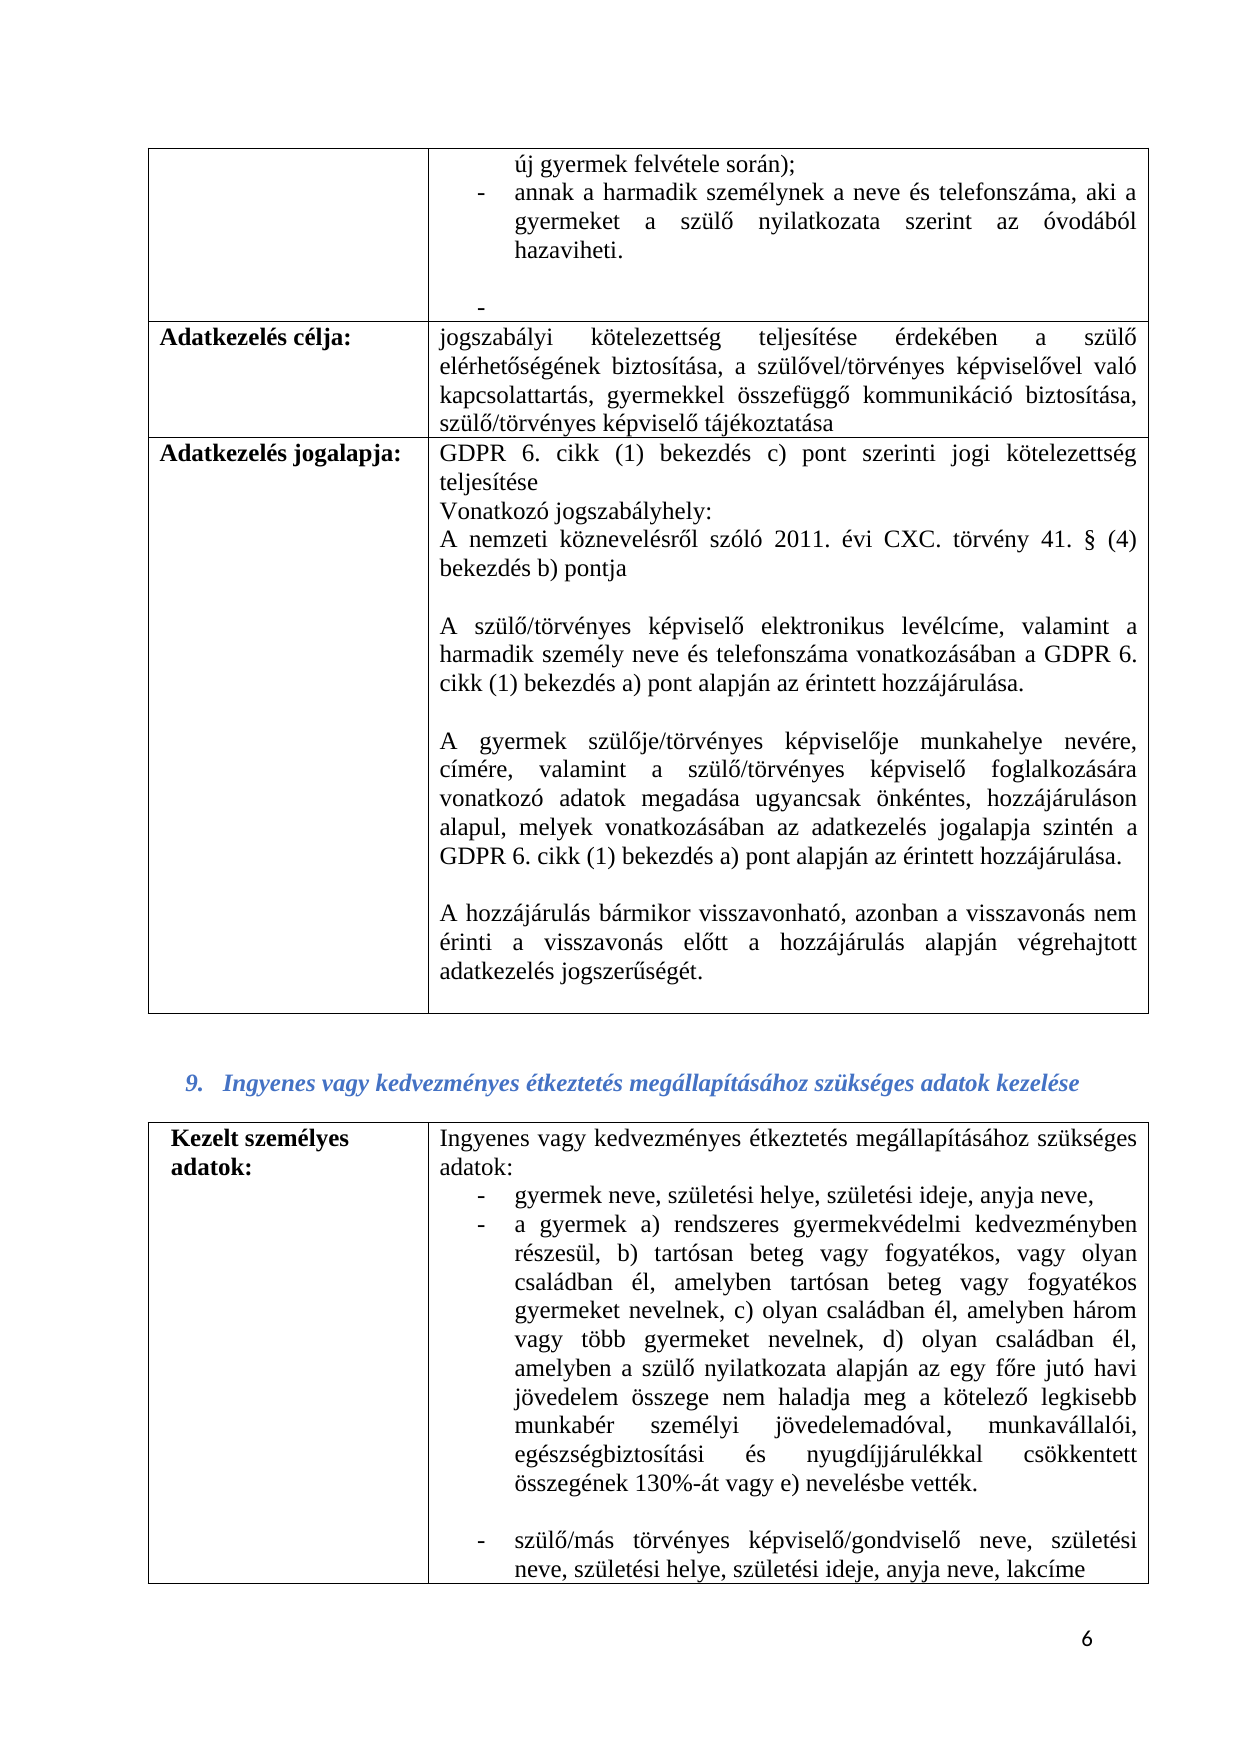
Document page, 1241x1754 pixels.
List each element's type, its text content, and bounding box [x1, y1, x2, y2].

table_header [149, 149, 428, 321]
table_cell Adatkezelés jogalapja: [149, 438, 428, 1013]
table_cell GDPR 6. cikk (1) bekezdés c) pont szerinti jogi kötelezettség teljesítése Vonatkozó jogszabályhely: A nemzeti köznevelésről szóló 2011. évi CXC. törvény 41. § (4) bekezdés b) pontja A szülő/törvényes képviselő elektronikus levélcíme, valamint a harmadik személy neve és telefonszáma vonatkozásában a GDPR 6. cikk (1) bekezdés a) pont alapján az érintett hozzájárulása. A gyermek szülője/törvényes képviselője munkahelye nevére, címére, valamint a szülő/törvényes képviselő foglalkozására vonatkozó adatok megadása ugyancsak önkéntes, hozzájáruláson alapul, melyek vonatkozásában az adatkezelés jogalapja szintén a GDPR 6. cikk (1) bekezdés a) pont alapján az érintett hozzájárulása. A hozzájárulás bármikor visszavonható, azonban a visszavonás nem érinti a visszavonás előtt a hozzájárulás alapján végrehajtott adatkezelés jogszerűségét. [429, 438, 1148, 1013]
table_cell jogszabályi kötelezettség teljesítése érdekében a szülő elérhetőségének biztosítása, a szülővel/törvényes képviselővel való kapcsolattartás, gyermekkel összefüggő kommunikáció biztosítása, szülő/törvényes képviselő tájékoztatása [429, 322, 1148, 437]
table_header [429, 1123, 1148, 1583]
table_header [429, 149, 1148, 321]
list Ingyenes vagy kedvezményes étkeztetés megállapításához szükséges adatok kezelése [185, 1068, 1092, 1097]
table_cell Adatkezelés célja: [149, 322, 428, 437]
table_header [149, 1123, 428, 1583]
